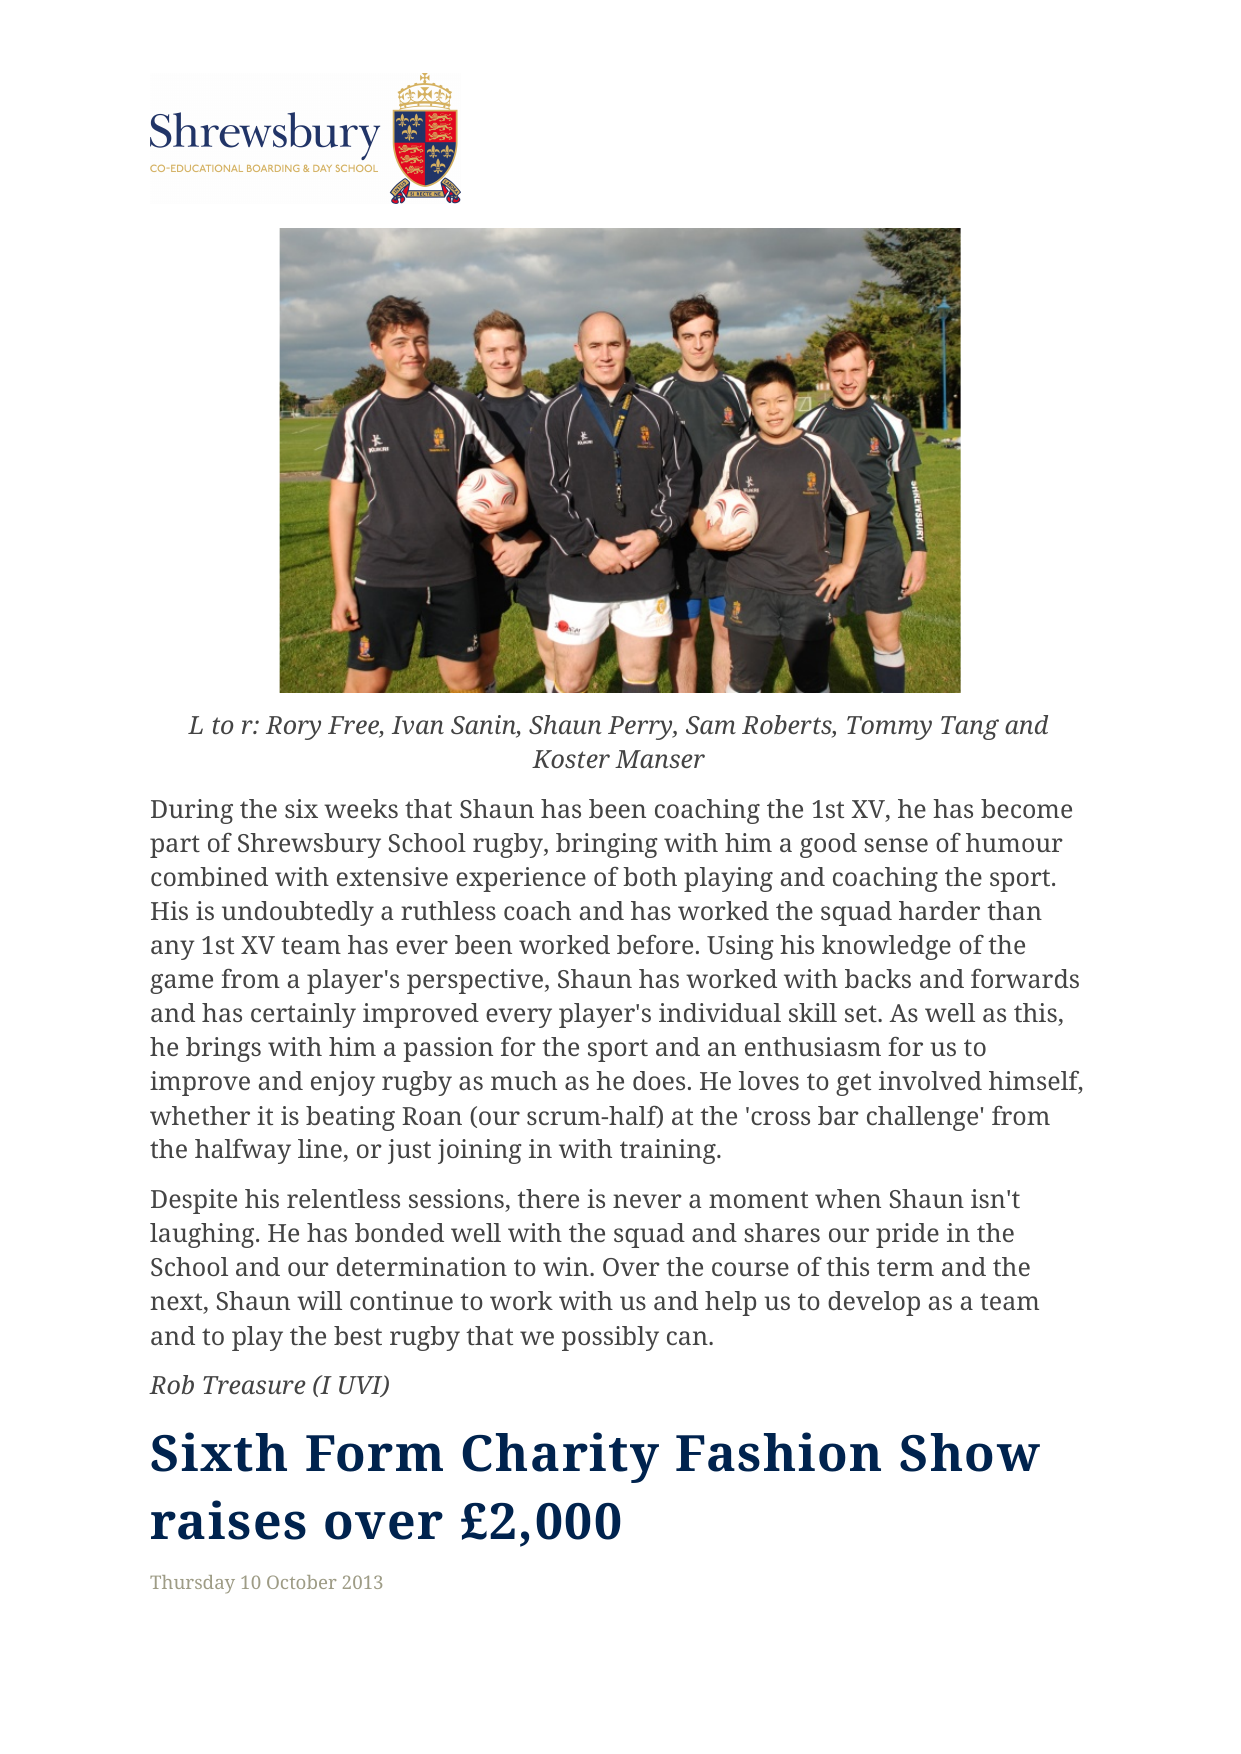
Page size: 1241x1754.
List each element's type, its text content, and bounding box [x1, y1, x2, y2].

text Despite his relentless sessions, there is never a moment when Shaun isn't laughing. He has bonded well with the squad and shares our pride in the School and our determination to win. Over the course of this term and the next, Shaun will continue to work with us and help us to develop as a team and to play the best rugby that we possibly can. [150, 1182, 1090, 1352]
text Thursday 10 October 2013 [150, 1569, 1090, 1595]
subtitle Sixth Form Charity Fashion Show raises over £2,000 [150, 1417, 1090, 1554]
text L to r: Rory Free, Ivan Sanin, Shaun Perry, Sam Roberts, Tommy Tang and Koster Manser [150, 708, 1090, 776]
text Rob Treasure (I UVI) [150, 1368, 1090, 1402]
picture [150, 73, 461, 204]
picture [279, 228, 961, 693]
text During the six weeks that Shaun has been coaching the 1st XV, he has become part of Shrewsbury School rugby, bringing with him a good sense of humour combined with extensive experience of both playing and coaching the sport. His is undoubtedly a ruthless coach and has worked the squad harder than any 1st XV team has ever been worked before. Using his knowledge of the game from a player's perspective, Shaun has worked with backs and forwards and has certainly improved every player's individual skill set. As well as this, he brings with him a passion for the sport and an enthusiasm for us to improve and enjoy rugby as much as he does. He loves to get involved himself, whether it is beating Roan (our scrum-half) at the 'cross bar challenge' from the halfway line, or just joining in with training. [150, 792, 1090, 1166]
